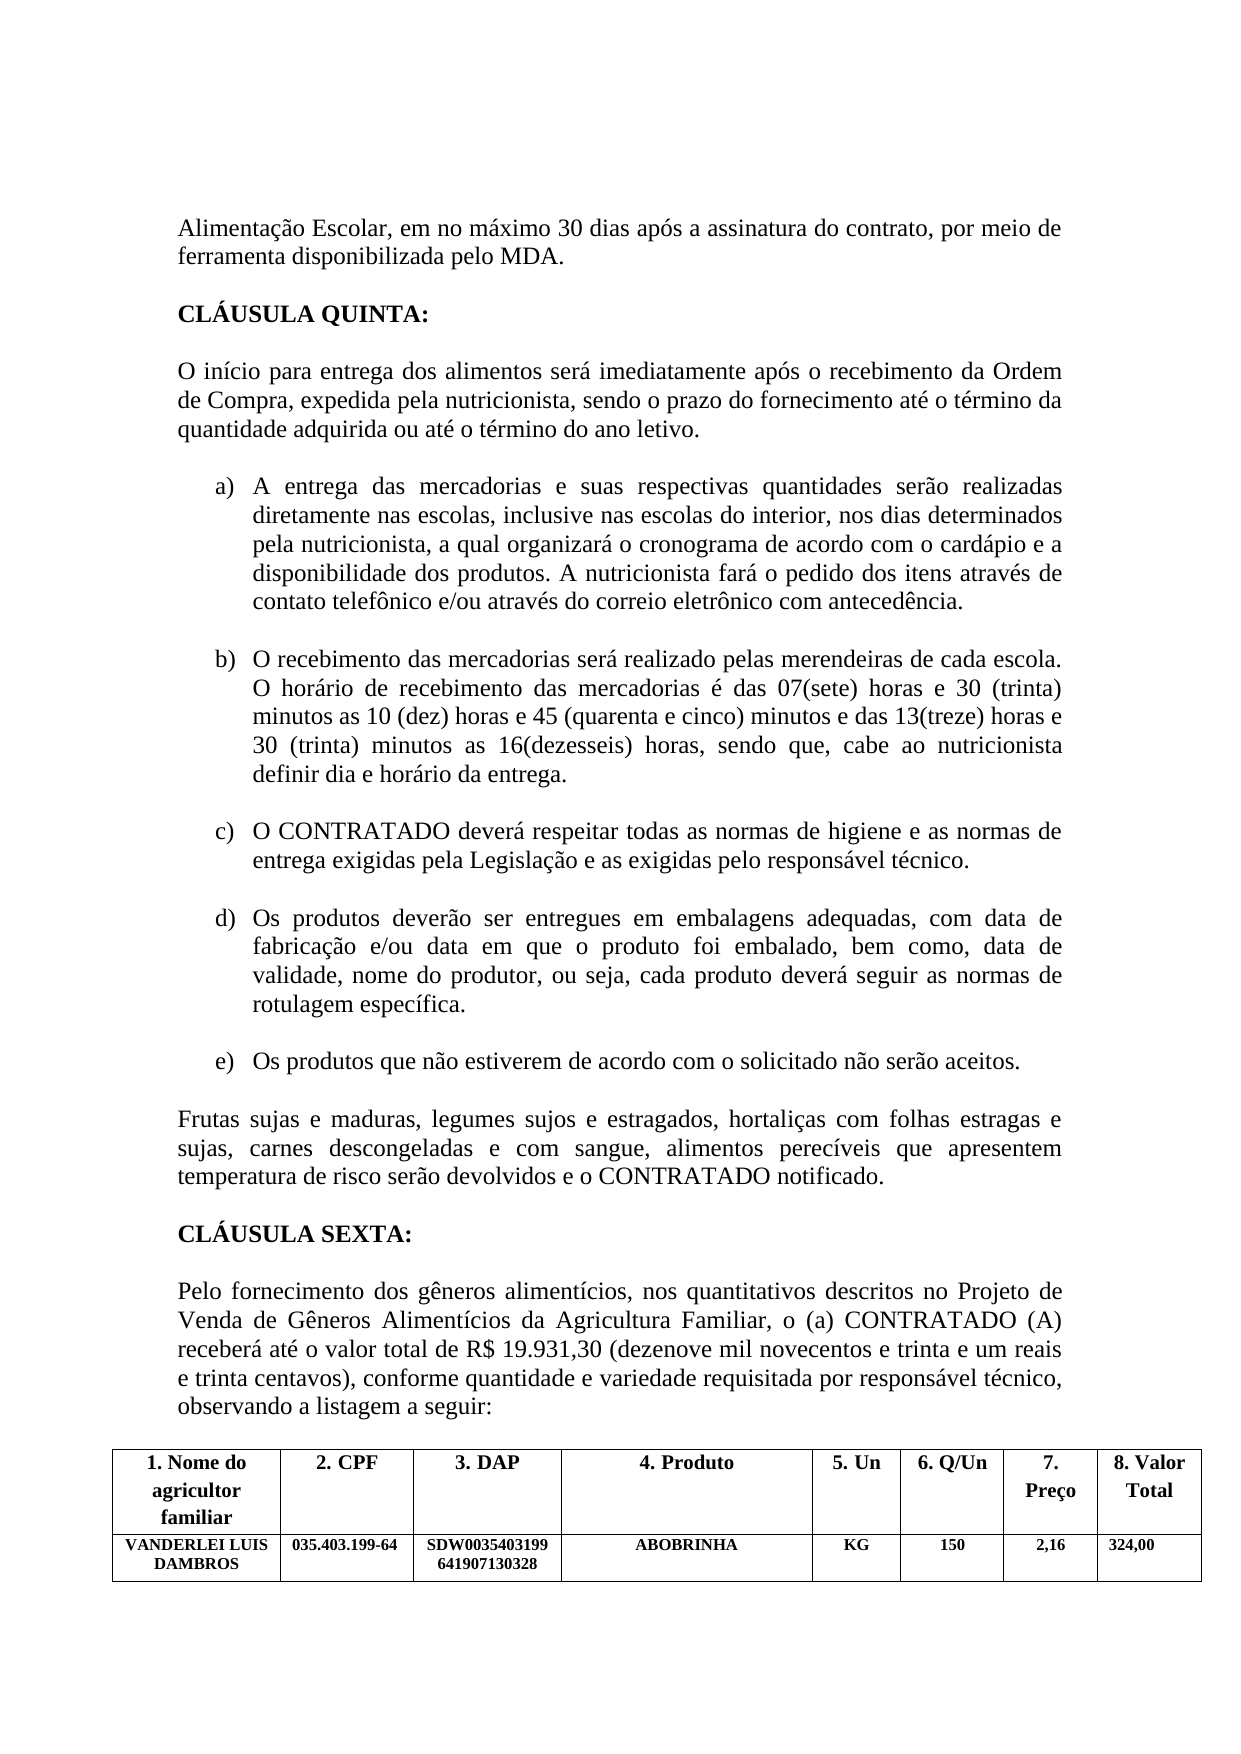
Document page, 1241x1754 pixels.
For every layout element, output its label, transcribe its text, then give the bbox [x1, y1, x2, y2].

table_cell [414, 1535, 561, 1581]
list A entrega das mercadorias e suas respectivas quantidades serão realizadas diretamente nas escolas, inclusive nas escolas do interior, nos dias determinados pela nutricionista, a qual organizará o cronograma de acordo com o cardápio e a disponibilidade dos produtos. A nutricionista fará o pedido dos itens através de contato telefônico e/ou através do correio eletrônico com antecedência. [215, 471, 1063, 615]
table_header 7. Preço [1004, 1450, 1097, 1533]
table_header 1. Nome do agricultor familiar [113, 1450, 280, 1533]
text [177, 213, 1063, 270]
table_cell 150 [901, 1535, 1003, 1581]
table_cell KG [813, 1535, 900, 1581]
text O início para entrega dos alimentos será imediatamente após o recebimento da Ordem de Compra, expedida pela nutricionista, sendo o prazo do fornecimento até o término da quantidade adquirida ou até o término do ano letivo. [177, 356, 1063, 443]
table_cell 2,16 [1004, 1535, 1097, 1581]
list Os produtos deverão ser entregues em embalagens adequadas, com data de fabricação e/ou data em que o produto foi embalado, bem como, data de validade, nome do produtor, ou seja, cada produto deverá seguir as normas de rotulagem específica. [215, 903, 1063, 1018]
text Pelo fornecimento dos gêneros alimentícios, nos quantitativos descritos no Projeto de Venda de Gêneros Alimentícios da Agricultura Familiar, o (a) CONTRATADO (A) receberá até o valor total de R$ 19.931,30 (dezenove mil novecentos e trinta e um reais e trinta centavos), conforme quantidade e variedade requisitada por responsável técnico, observando a listagem a seguir: [177, 1276, 1063, 1420]
table_header 4. Produto [562, 1450, 812, 1533]
table_cell 035.403.199-64 [281, 1535, 413, 1581]
text CLÁUSULA SEXTA: [177, 1219, 1063, 1248]
text CLÁUSULA QUINTA: [177, 299, 1063, 328]
text Frutas sujas e maduras, legumes sujos e estragados, hortaliças com folhas estragas e sujas, carnes descongeladas e com sangue, alimentos perecíveis que apresentem temperatura de risco serão devolvidos e o CONTRATADO notificado. [177, 1104, 1063, 1190]
list O recebimento das mercadorias será realizado pelas merendeiras de cada escola. O horário de recebimento das mercadorias é das 07(sete) horas e 30 (trinta) minutos as 10 (dez) horas e 45 (quarenta e cinco) minutos e das 13(treze) horas e 30 (trinta) minutos as 16(dezesseis) horas, sendo que, cabe ao nutricionista definir dia e horário da entrega. [215, 644, 1063, 788]
table_cell ABOBRINHA [562, 1535, 812, 1581]
list O CONTRATADO deverá respeitar todas as normas de higiene e as normas de entrega exigidas pela Legislação e as exigidas pelo responsável técnico. [215, 816, 1063, 874]
table_header 8. Valor Total [1098, 1450, 1201, 1533]
table_header 3. DAP [414, 1450, 561, 1533]
table_cell 324,00 [1098, 1535, 1201, 1581]
table_header 5. Un [813, 1450, 900, 1533]
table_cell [113, 1535, 280, 1581]
table_header 6. Q/Un [901, 1450, 1003, 1533]
table_header 2. CPF [281, 1450, 413, 1533]
list Os produtos que não estiverem de acordo com o solicitado não serão aceitos. [215, 1046, 1063, 1075]
